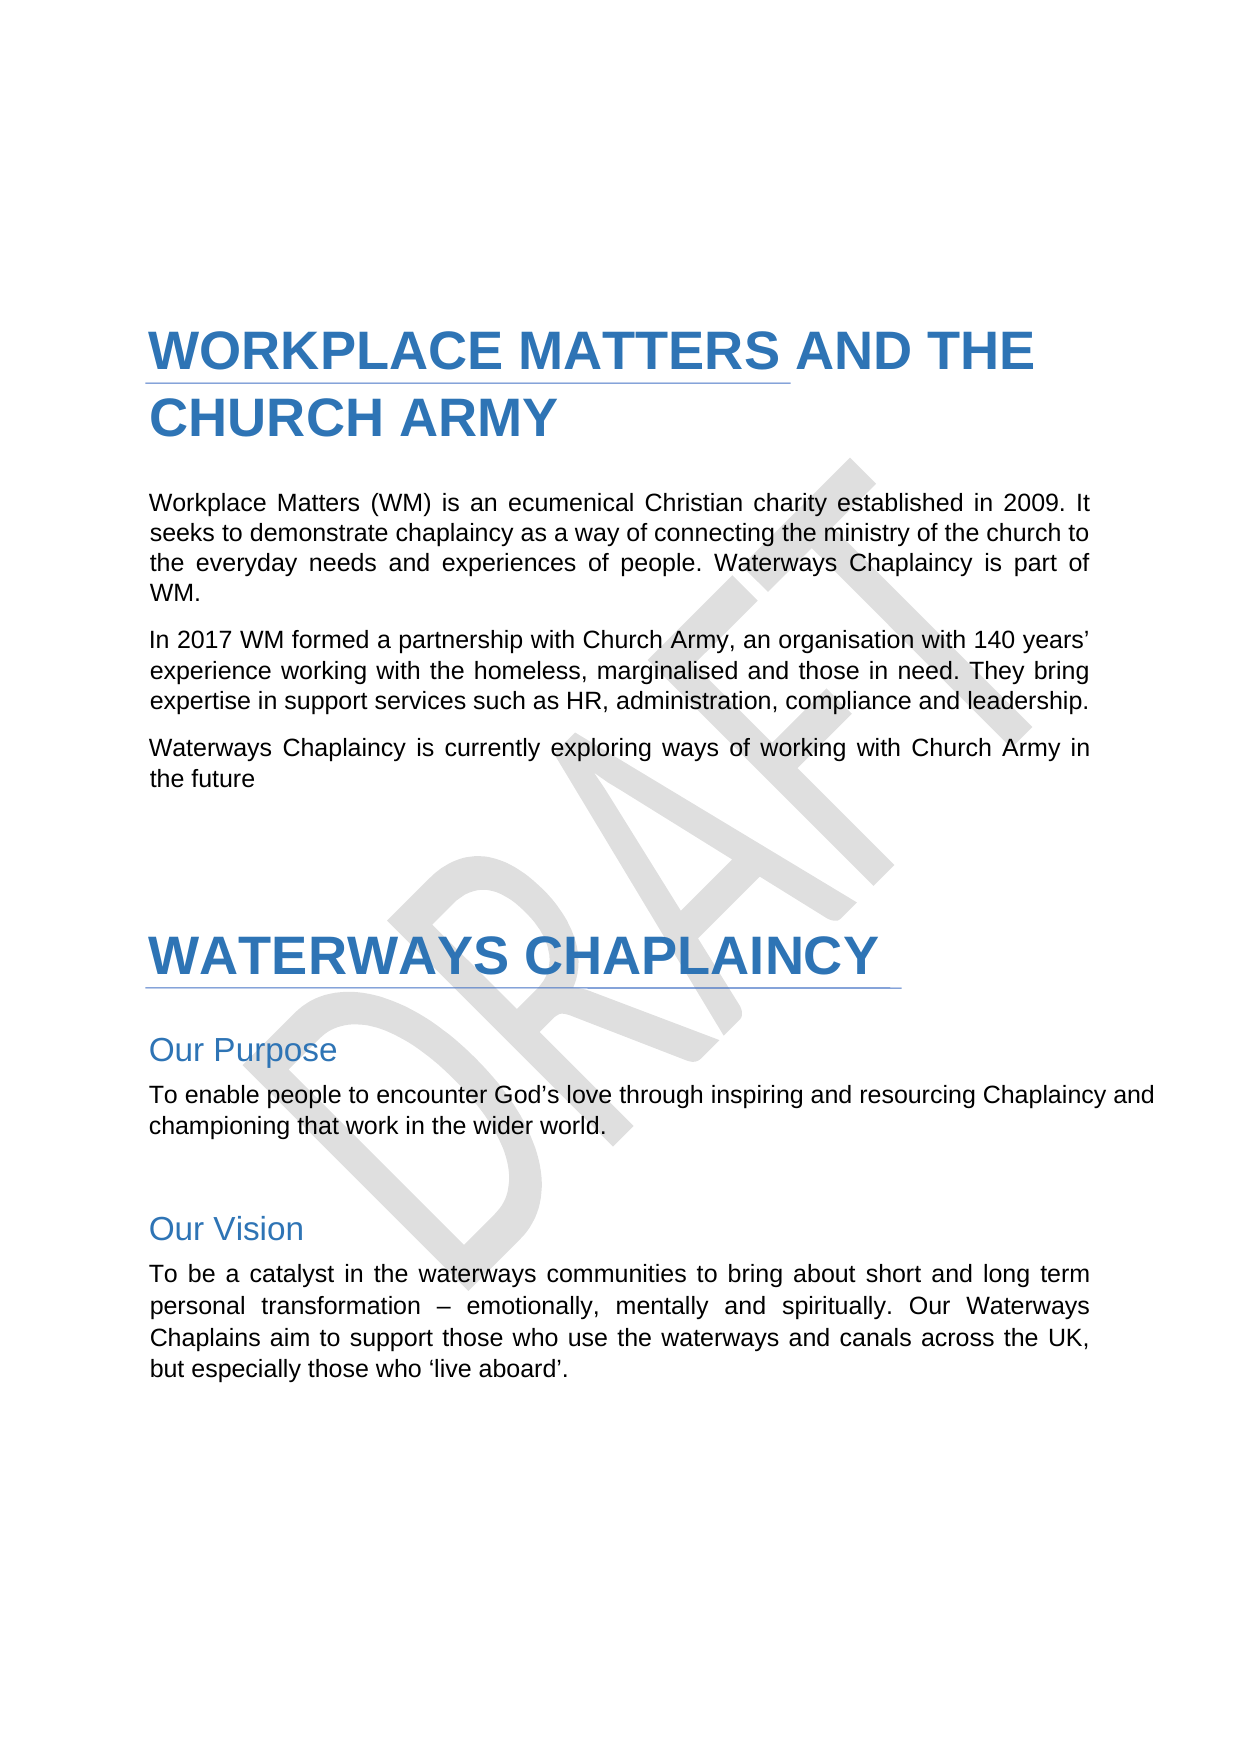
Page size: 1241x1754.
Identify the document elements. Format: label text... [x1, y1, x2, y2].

subtitle WORKPLACE MATTERS AND THE CHURCH ARMY [148, 318, 1184, 448]
subtitle WATERWAYS CHAPLAINCY [148, 923, 1184, 986]
text Workplace Matters (WM) is an ecumenical Christian charity established in 2009. It seeks to demonstrate chaplaincy as a way of connecting the ministry of the church to the everyday needs and experiences of people. Waterways Chaplaincy is part of WM. [148, 488, 1091, 607]
text Our Purpose [148, 1030, 1091, 1068]
text To be a catalyst in the waterways communities to bring about short and long term personal transformation – emotionally, mentally and spiritually. Our Waterways Chaplains aim to support those who use the waterways and canals across the UK, but especially those who ‘live aboard’. [148, 1259, 1091, 1383]
text Our Vision [148, 1209, 1091, 1248]
text To enable people to encounter God’s love through inspiring and resourcing Chaplaincy and championing that work in the wider world. [148, 1080, 1184, 1140]
text In 2017 WM formed a partnership with Church Army, an organisation with 140 years’ experience working with the homeless, marginalised and those in need. They bring expertise in support services such as HR, administration, compliance and leadership. [148, 625, 1091, 715]
text Waterways Chaplaincy is currently exploring ways of working with Church Army in the future [148, 733, 1091, 793]
